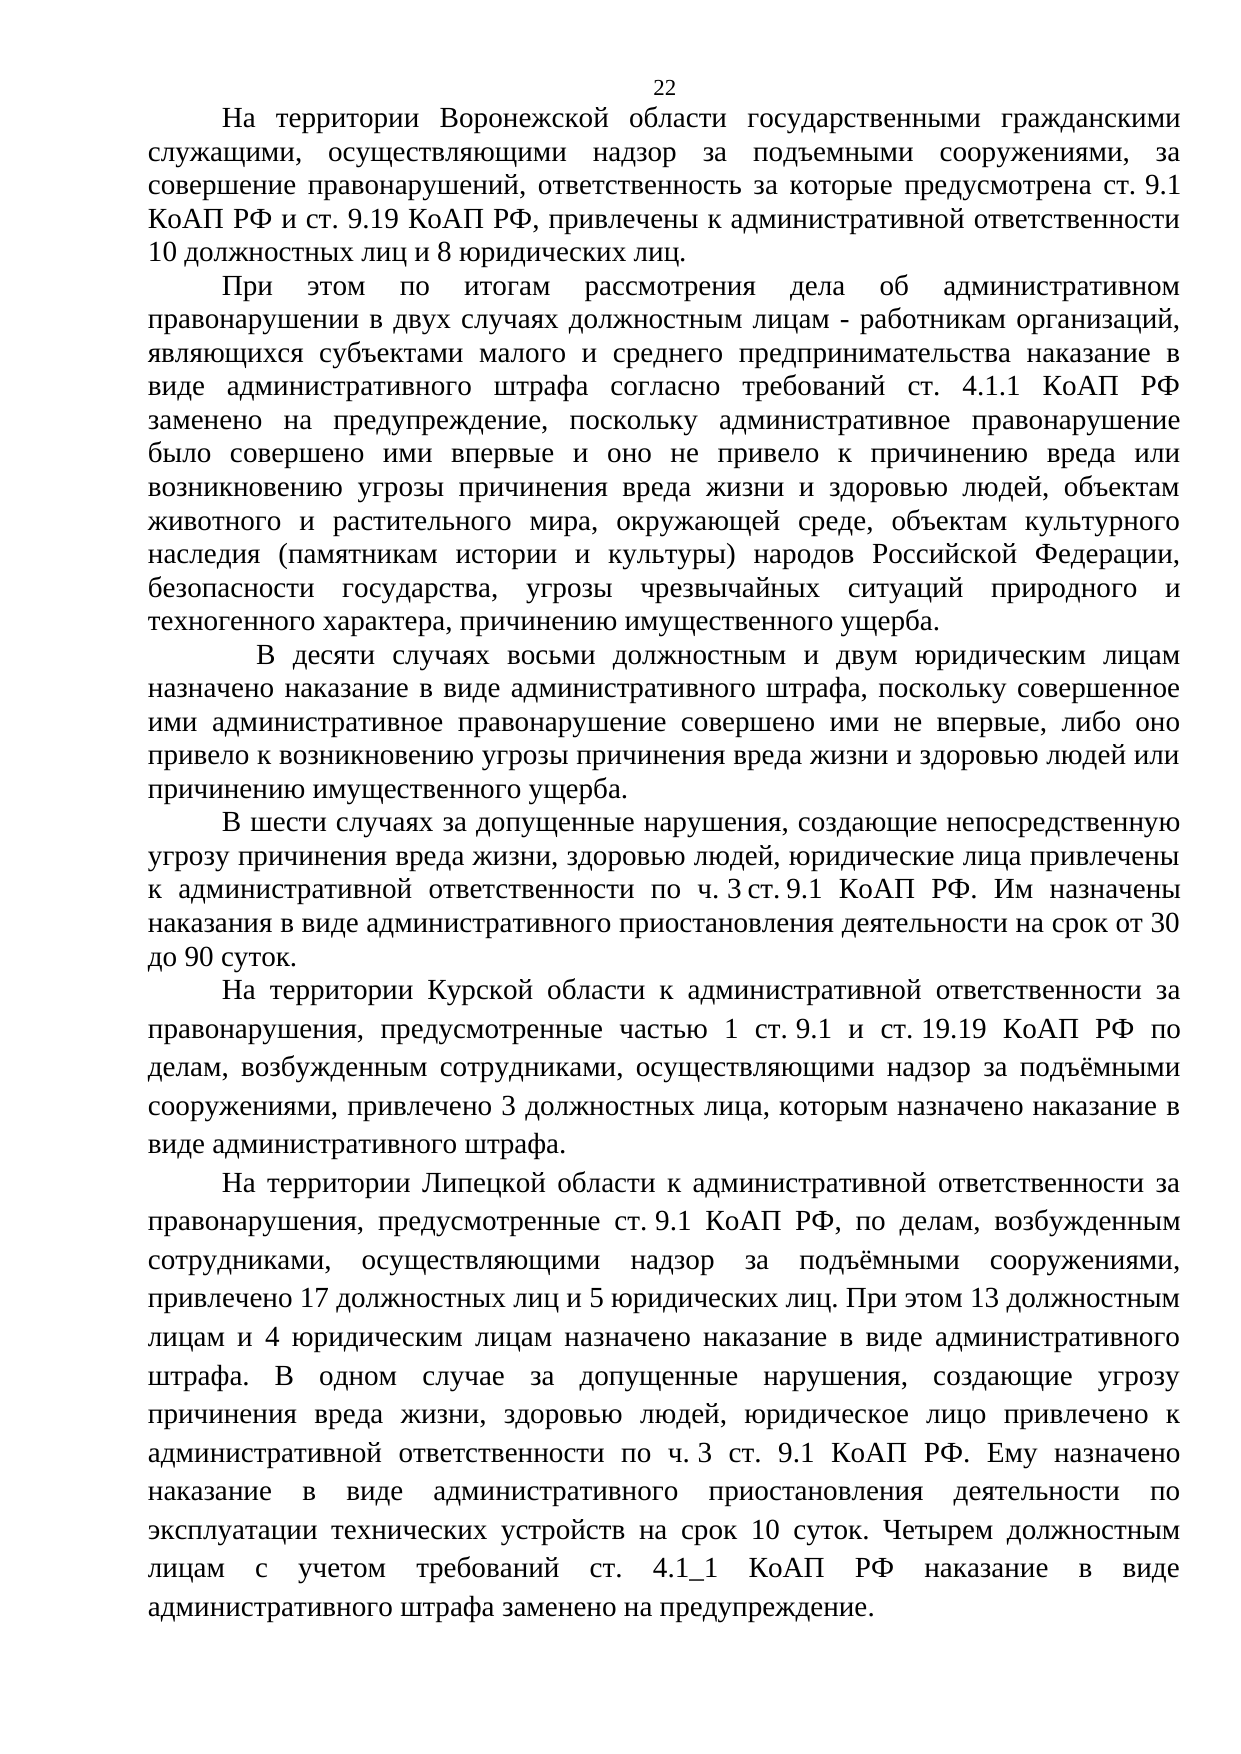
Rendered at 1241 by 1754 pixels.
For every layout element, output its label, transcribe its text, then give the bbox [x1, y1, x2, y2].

text В шести случаях за допущенные нарушения, создающие непосредственную угрозу причинения вреда жизни, здоровью людей, юридические лица привлечены к административной ответственности по ч. 3 ст. 9.1 КоАП РФ. Им назначены наказания в виде административного приостановления деятельности на срок от 30 до 90 суток. [148, 804, 1181, 972]
text При этом по итогам рассмотрения дела об административном правонарушении в двух случаях должностным лицам - работникам организаций, являющихся субъектами малого и среднего предпринимательства наказание в виде административного штрафа согласно требований ст. 4.1.1 КоАП РФ заменено на предупреждение, поскольку административное правонарушение было совершено ими впервые и оно не привело к причинению вреда или возникновению угрозы причинения вреда жизни и здоровью людей, объектам животного и растительного мира, окружающей среде, объектам культурного наследия (памятникам истории и культуры) народов Российской Федерации, безопасности государства, угрозы чрезвычайных ситуаций природного и техногенного характера, причинению имущественного ущерба. [148, 268, 1181, 637]
text На территории Курской области к административной ответственности за правонарушения, предусмотренные частью 1 ст. 9.1 и ст. 19.19 КоАП РФ по делам, возбужденным сотрудниками, осуществляющими надзор за подъёмными сооружениями, привлечено 3 должностных лица, которым назначено наказание в виде административного штрафа. [148, 972, 1181, 1160]
text На территории Липецкой области к административной ответственности за правонарушения, предусмотренные ст. 9.1 КоАП РФ, по делам, возбужденным сотрудниками, осуществляющими надзор за подъёмными сооружениями, привлечено 17 должностных лиц и 5 юридических лиц. При этом 13 должностным лицам и 4 юридическим лицам назначено наказание в виде административного штрафа. В одном случае за допущенные нарушения, создающие угрозу причинения вреда жизни, здоровью людей, юридическое лицо привлечено к административной ответственности по ч. 3 ст. 9.1 КоАП РФ. Ему назначено наказание в виде административного приостановления деятельности по эксплуатации технических устройств на срок 10 суток. Четырем должностным лицам с учетом требований ст. 4.1_1 КоАП РФ наказание в виде административного штрафа заменено на предупреждение. [148, 1165, 1181, 1622]
text В десяти случаях восьми должностным и двум юридическим лицам назначено наказание в виде административного штрафа, поскольку совершенное ими административное правонарушение совершено ими не впервые, либо оно привело к возникновению угрозы причинения вреда жизни и здоровью людей или причинению имущественного ущерба. [148, 637, 1181, 804]
text На территории Воронежской области государственными гражданскими служащими, осуществляющими надзор за подъемными сооружениями, за совершение правонарушений, ответственность за которые предусмотрена ст. 9.1 КоАП РФ и ст. 9.19 КоАП РФ, привлечены к административной ответственности 10 должностных лиц и 8 юридических лиц. [148, 100, 1181, 268]
